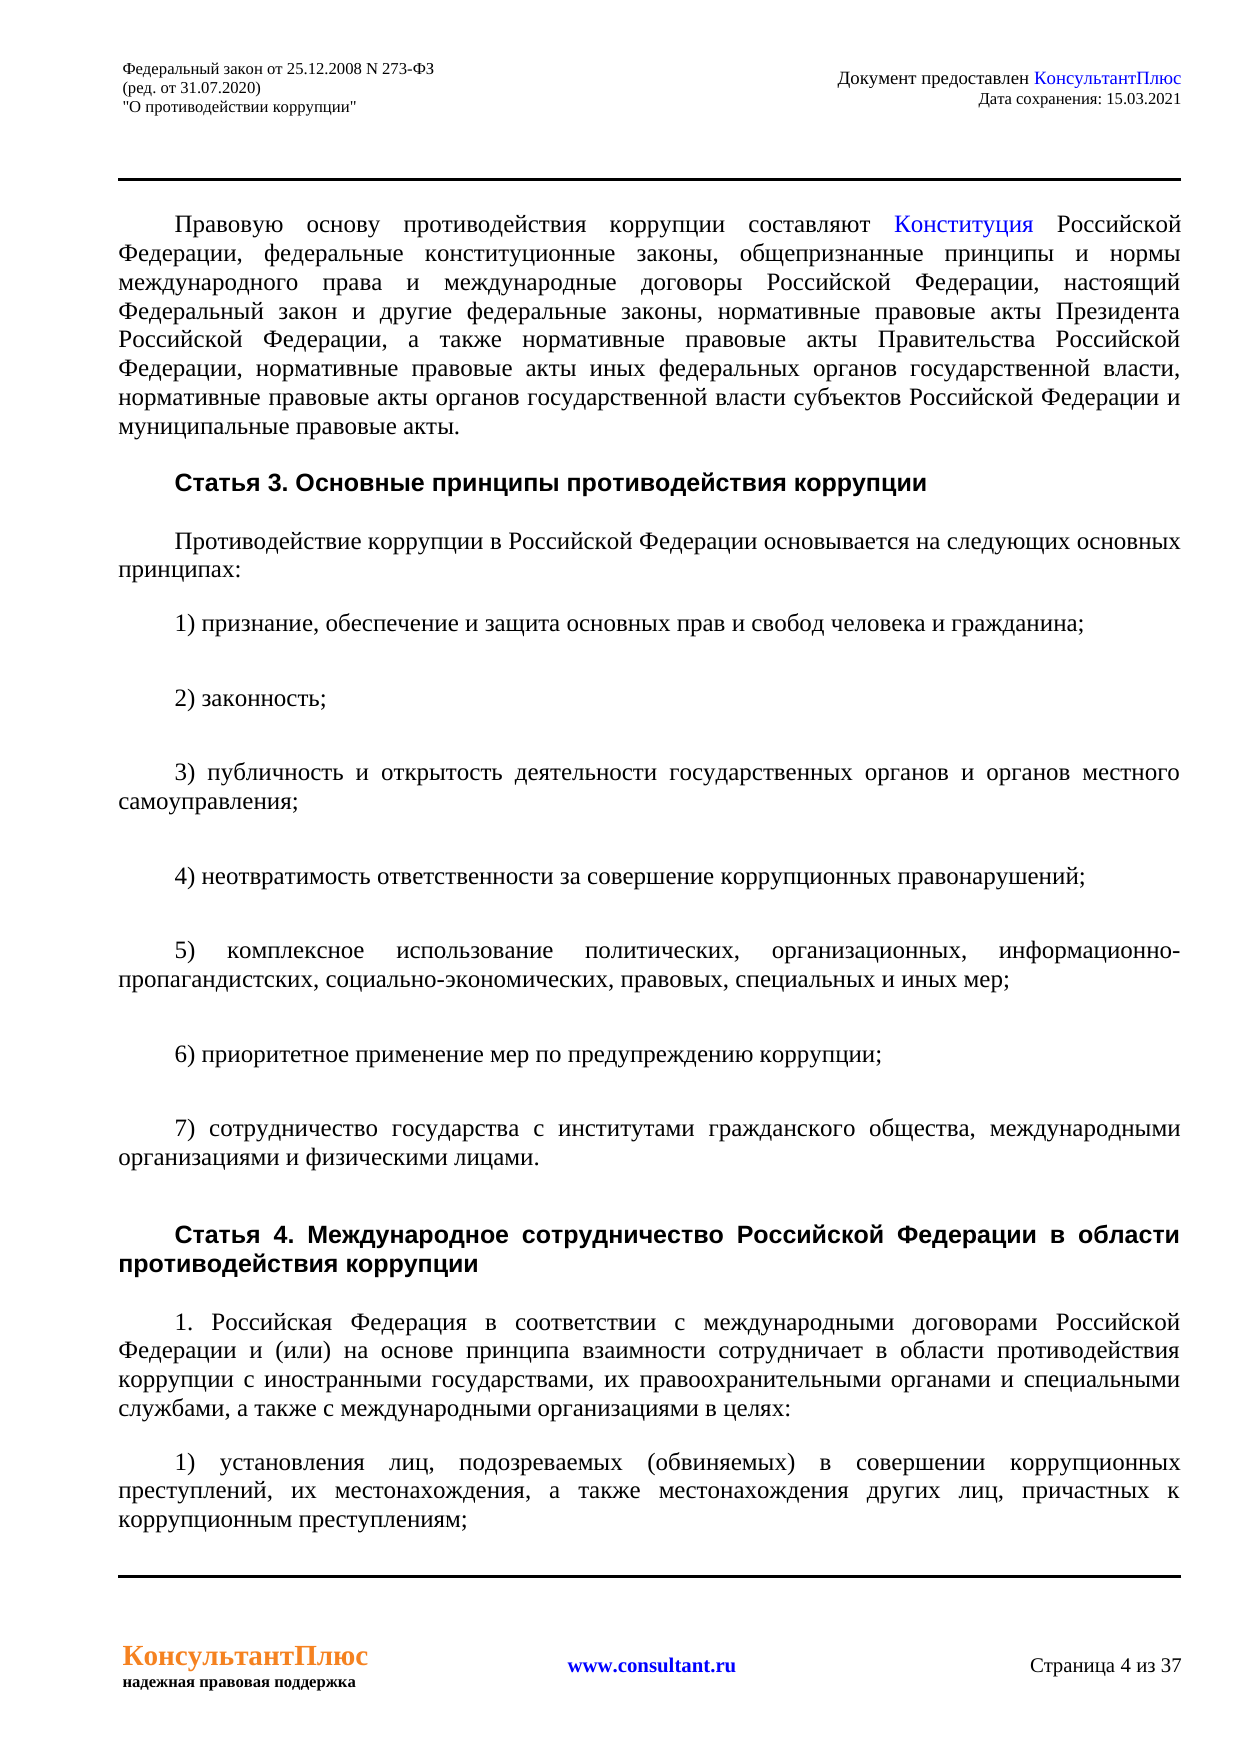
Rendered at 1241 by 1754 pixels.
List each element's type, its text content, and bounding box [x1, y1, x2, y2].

text Противодействие коррупции в Российской Федерации основывается на следующих основных принципах: [118, 526, 1181, 583]
text 4) неотвратимость ответственности за совершение коррупционных правонарушений; [118, 861, 1181, 889]
text 5) комплексное использование политических, организационных, информационно-пропагандистских, социально-экономических, правовых, специальных и иных мер; [118, 935, 1181, 993]
text 2) законность; [118, 683, 1181, 712]
title Статья 3. Основные принципы противодействия коррупции [118, 468, 1181, 497]
text 6) приоритетное применение мер по предупреждению коррупции; [118, 1039, 1181, 1067]
text 1. Российская Федерация в соответствии с международными договорами Российской Федерации и (или) на основе принципа взаимности сотрудничает в области противодействия коррупции с иностранными государствами, их правоохранительными органами и специальными службами, а также с международными организациями в целях: [118, 1307, 1181, 1422]
text Правовую основу противодействия коррупции составляют Конституция Российской Федерации, федеральные конституционные законы, общепризнанные принципы и нормы международного права и международные договоры Российской Федерации, настоящий Федеральный закон и другие федеральные законы, нормативные правовые акты Президента Российской Федерации, а также нормативные правовые акты Правительства Российской Федерации, нормативные правовые акты иных федеральных органов государственной власти, нормативные правовые акты органов государственной власти субъектов Российской Федерации и муниципальные правовые акты. [118, 209, 1181, 439]
text 1) установления лиц, подозреваемых (обвиняемых) в совершении коррупционных преступлений, их местонахождения, а также местонахождения других лиц, причастных к коррупционным преступлениям; [118, 1447, 1181, 1533]
text 1) признание, обеспечение и защита основных прав и свобод человека и гражданина; [118, 608, 1181, 637]
text 3) публичность и открытость деятельности государственных органов и органов местного самоуправления; [118, 757, 1181, 815]
title Статья 4. Международное сотрудничество Российской Федерации в области противодействия коррупции [118, 1220, 1181, 1278]
text 7) сотрудничество государства с институтами гражданского общества, международными организациями и физическими лицами. [118, 1113, 1181, 1171]
